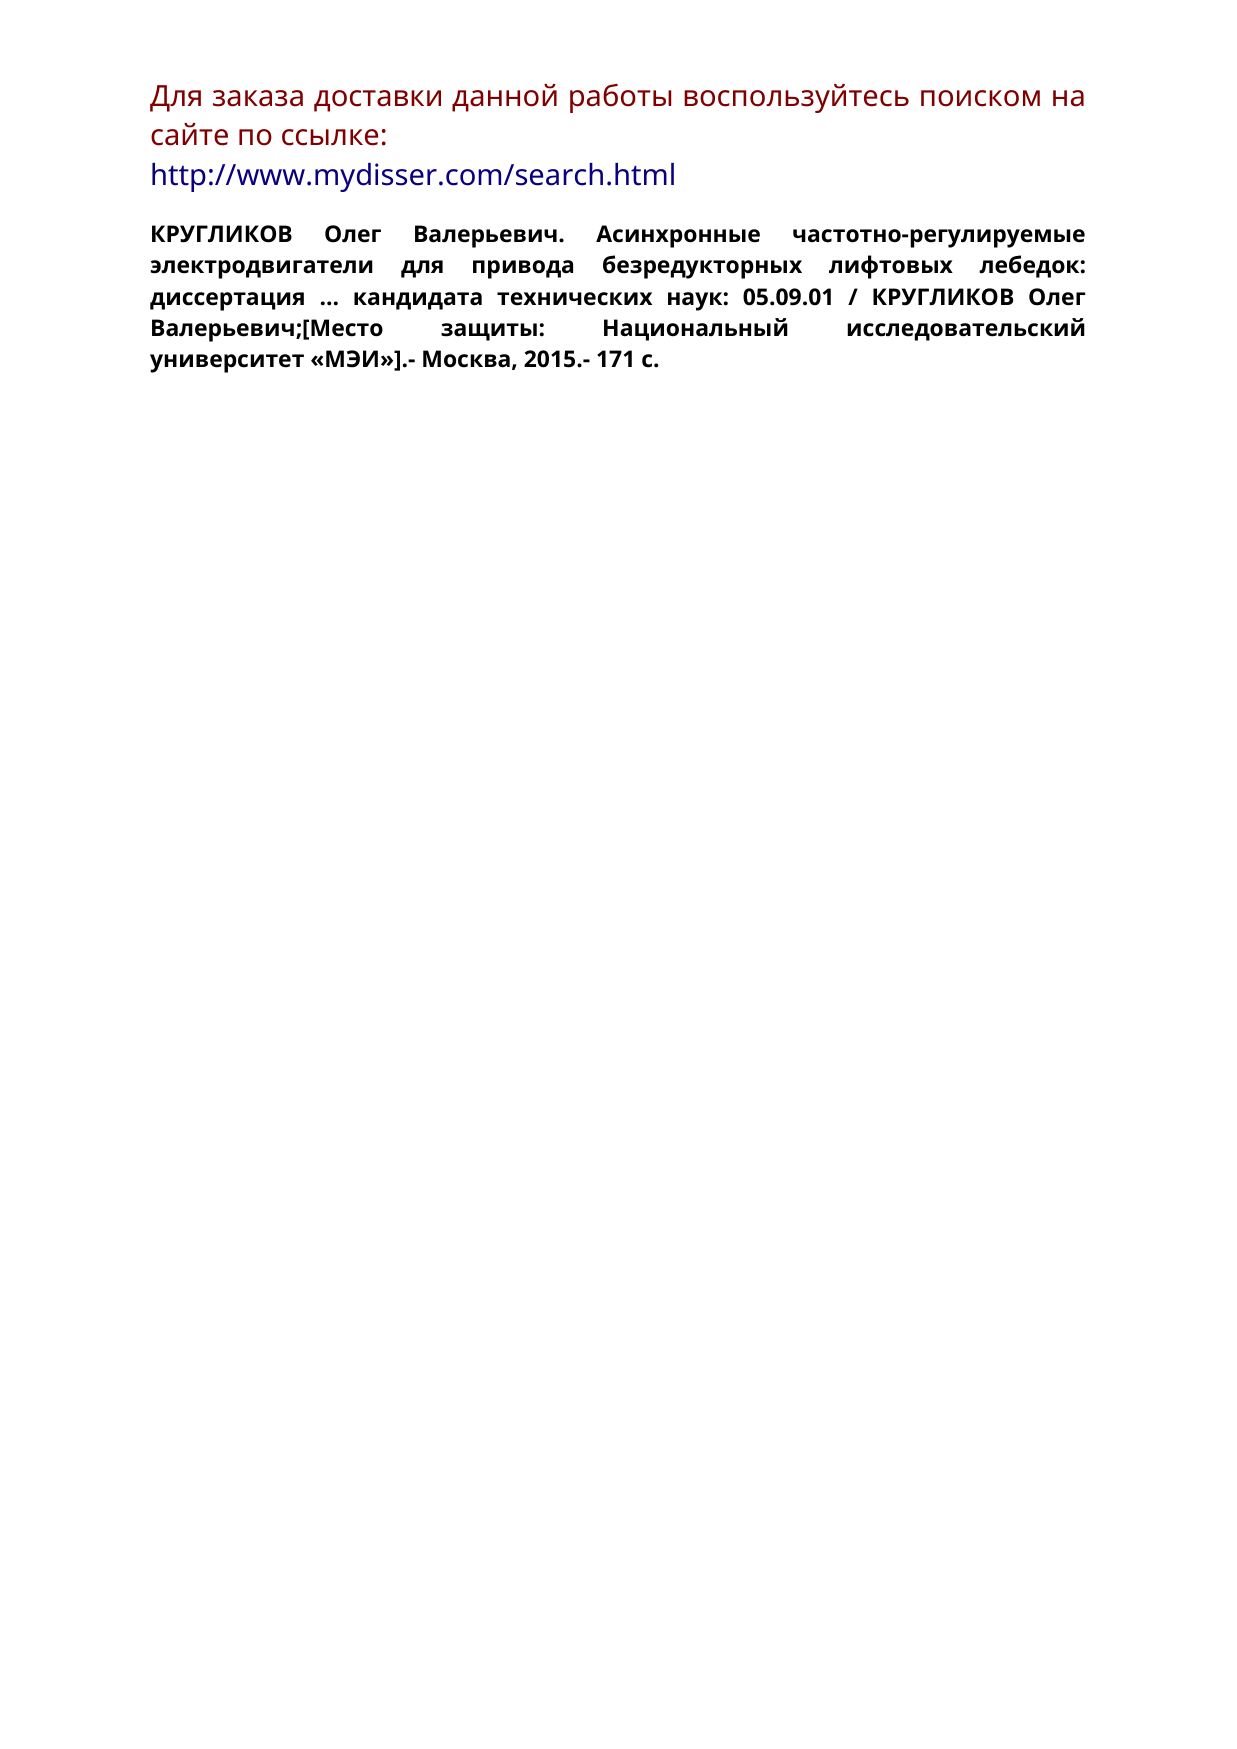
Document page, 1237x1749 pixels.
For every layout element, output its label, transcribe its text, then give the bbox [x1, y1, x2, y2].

text КРУГЛИКОВ Олег Валерьевич. Асинхронные частотно-регулируемые электродвигатели для привода безредукторных лифтовых лебедок: диссертация ... кандидата технических наук: 05.09.01 / КРУГЛИКОВ Олег Валерьевич;[Место защиты: Национальный исследовательский университет «МЭИ»].- Москва, 2015.- 171 с. [150, 218, 1086, 374]
